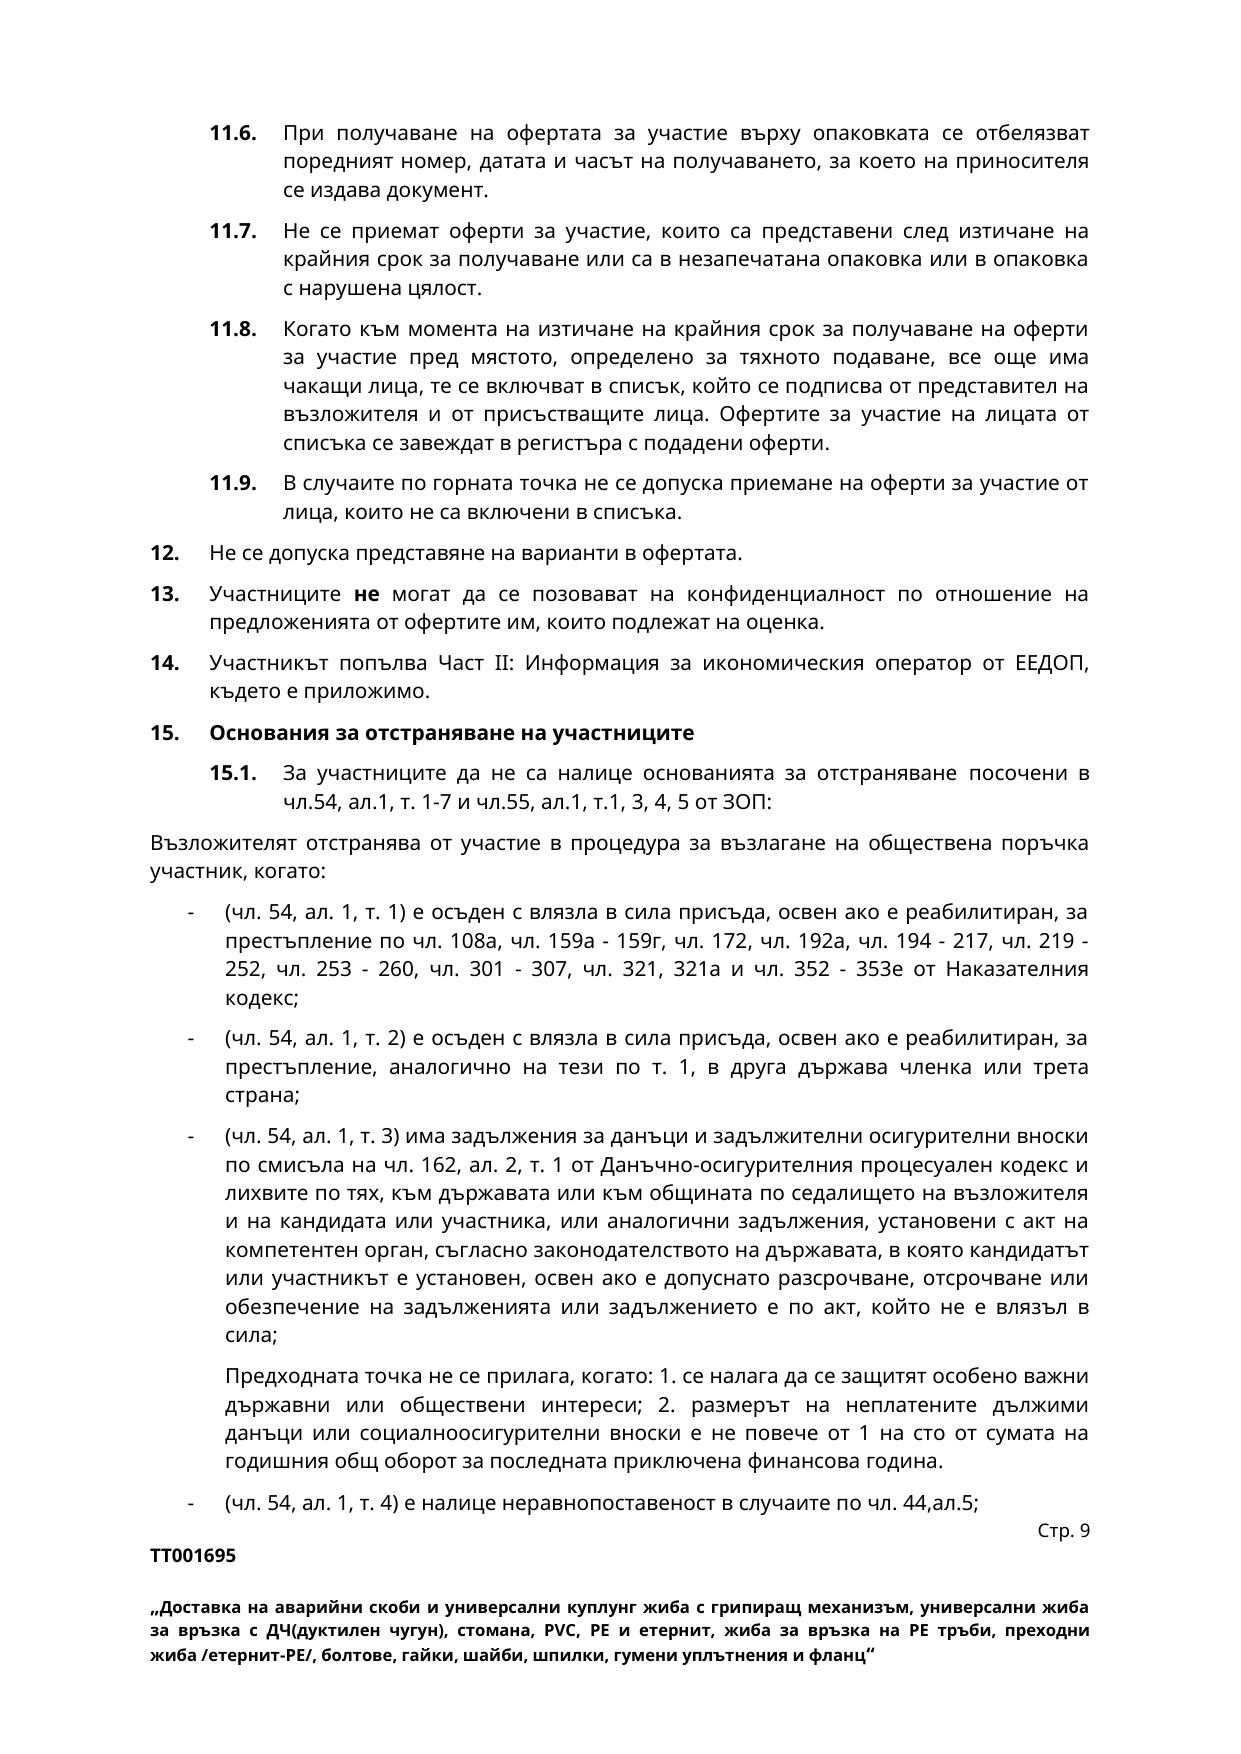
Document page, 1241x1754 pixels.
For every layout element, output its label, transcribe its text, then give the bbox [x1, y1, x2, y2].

list Участникът попълва Част II: Информация за икономическия оператор от ЕЕДОП, където е приложимо. [150, 648, 1090, 705]
list (чл. 54, ал. 1, т. 2) е осъден с влязла в сила присъда, освен ако е реабилитиран, за престъпление, аналогично на тези по т. 1, в друга държава членка или трета страна; [187, 1023, 1090, 1109]
list Когато към момента на изтичане на крайния срок за получаване на оферти за участие пред мястото, определено за тяхното подаване, все още има чакащи лица, те се включват в списък, който се подписва от представител на възложителя и от присъстващите лица. Офертите за участие на лицата от списъка се завеждат в регистъра с подадени оферти. [209, 314, 1090, 456]
list Не се допуска представяне на варианти в офертата. [150, 538, 1090, 566]
list Не се приемат оферти за участие, които са представени след изтичане на крайния срок за получаване или са в незапечатана опаковка или в опаковка с нарушена цялост. [209, 216, 1090, 301]
list (чл. 54, ал. 1, т. 1) е осъден с влязла в сила присъда, освен ако е реабилитиран, за престъпление по чл. 108а, чл. 159а - 159г, чл. 172, чл. 192а, чл. 194 - 217, чл. 219 - 252, чл. 253 - 260, чл. 301 - 307, чл. 321, 321а и чл. 352 - 353е от Наказателния кодекс; [187, 897, 1090, 1011]
list В случаите по горната точка не се допуска приемане на оферти за участие от лица, които не са включени в списъка. [209, 468, 1090, 525]
list Участниците не могат да се позовават на конфиденциалност по отношение на предложенията от офертите им, които подлежат на оценка. [150, 579, 1090, 636]
text Възложителят отстранява от участие в процедура за възлагане на обществена поръчка участник, когато: [150, 828, 1090, 885]
list Предходната точка не се прилага, когато: 1. се налага да се защитят особено важни държавни или обществени интереси; 2. размерът на неплатените дължими данъци или социалноосигурителни вноски е не повече от 1 на сто от сумата на годишния общ оборот за последната приключена финансова година. [225, 1361, 1090, 1475]
list (чл. 54, ал. 1, т. 4) е налице неравнопоставеност в случаите по чл. 44,ал.5; [187, 1488, 1090, 1516]
list (чл. 54, ал. 1, т. 3) има задължения за данъци и задължителни осигурителни вноски по смисъла на чл. 162, ал. 2, т. 1 от Данъчно-осигурителния процесуален кодекс и лихвите по тях, към държавата или към общината по седалището на възложителя и на кандидата или участника, или аналогични задължения, установени с акт на компетентен орган, съгласно законодателството на държавата, в която кандидатът или участникът е установен, освен ако е допуснато разсрочване, отсрочване или обезпечение на задълженията или задължението е по акт, който не е влязъл в сила; [187, 1121, 1090, 1349]
list При получаване на офертата за участие върху опаковката се отбелязват поредният номер, датата и часът на получаването, за което на приносителя се издава документ. [209, 118, 1090, 203]
list За участниците да не са налице основанията за отстраняване посочени в чл.54, ал.1, т. 1-7 и чл.55, ал.1, т.1, 3, 4, 5 от ЗОП: [209, 758, 1090, 815]
list Основания за отстраняване на участниците [150, 718, 1090, 746]
